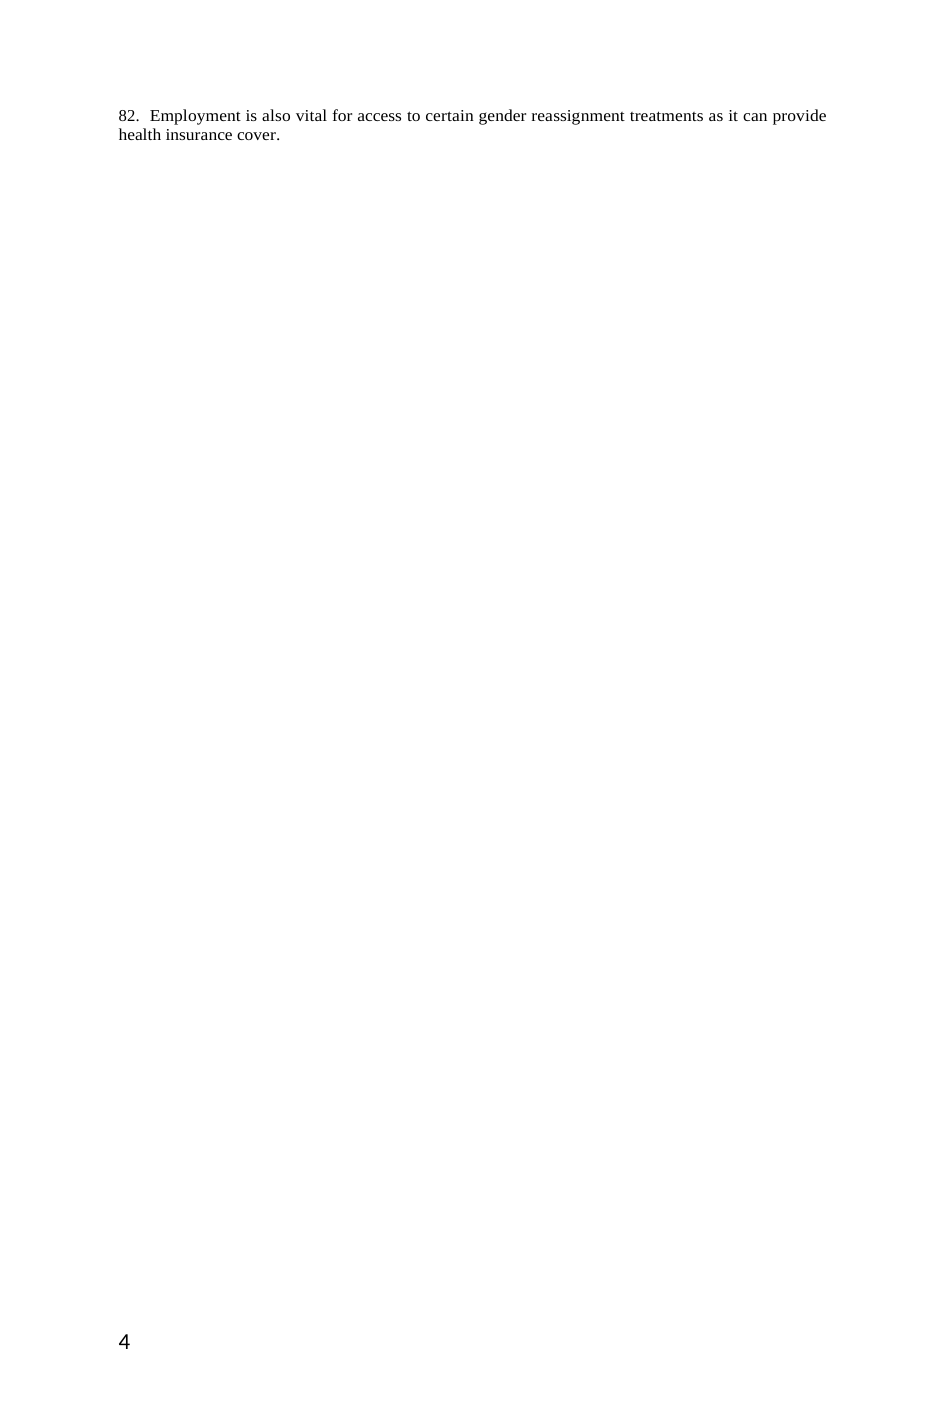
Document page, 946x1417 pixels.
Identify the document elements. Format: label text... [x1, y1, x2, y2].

list Employment is also vital for access to certain gender reassignment treatments as it can provide health insurance cover. [118, 106, 827, 144]
